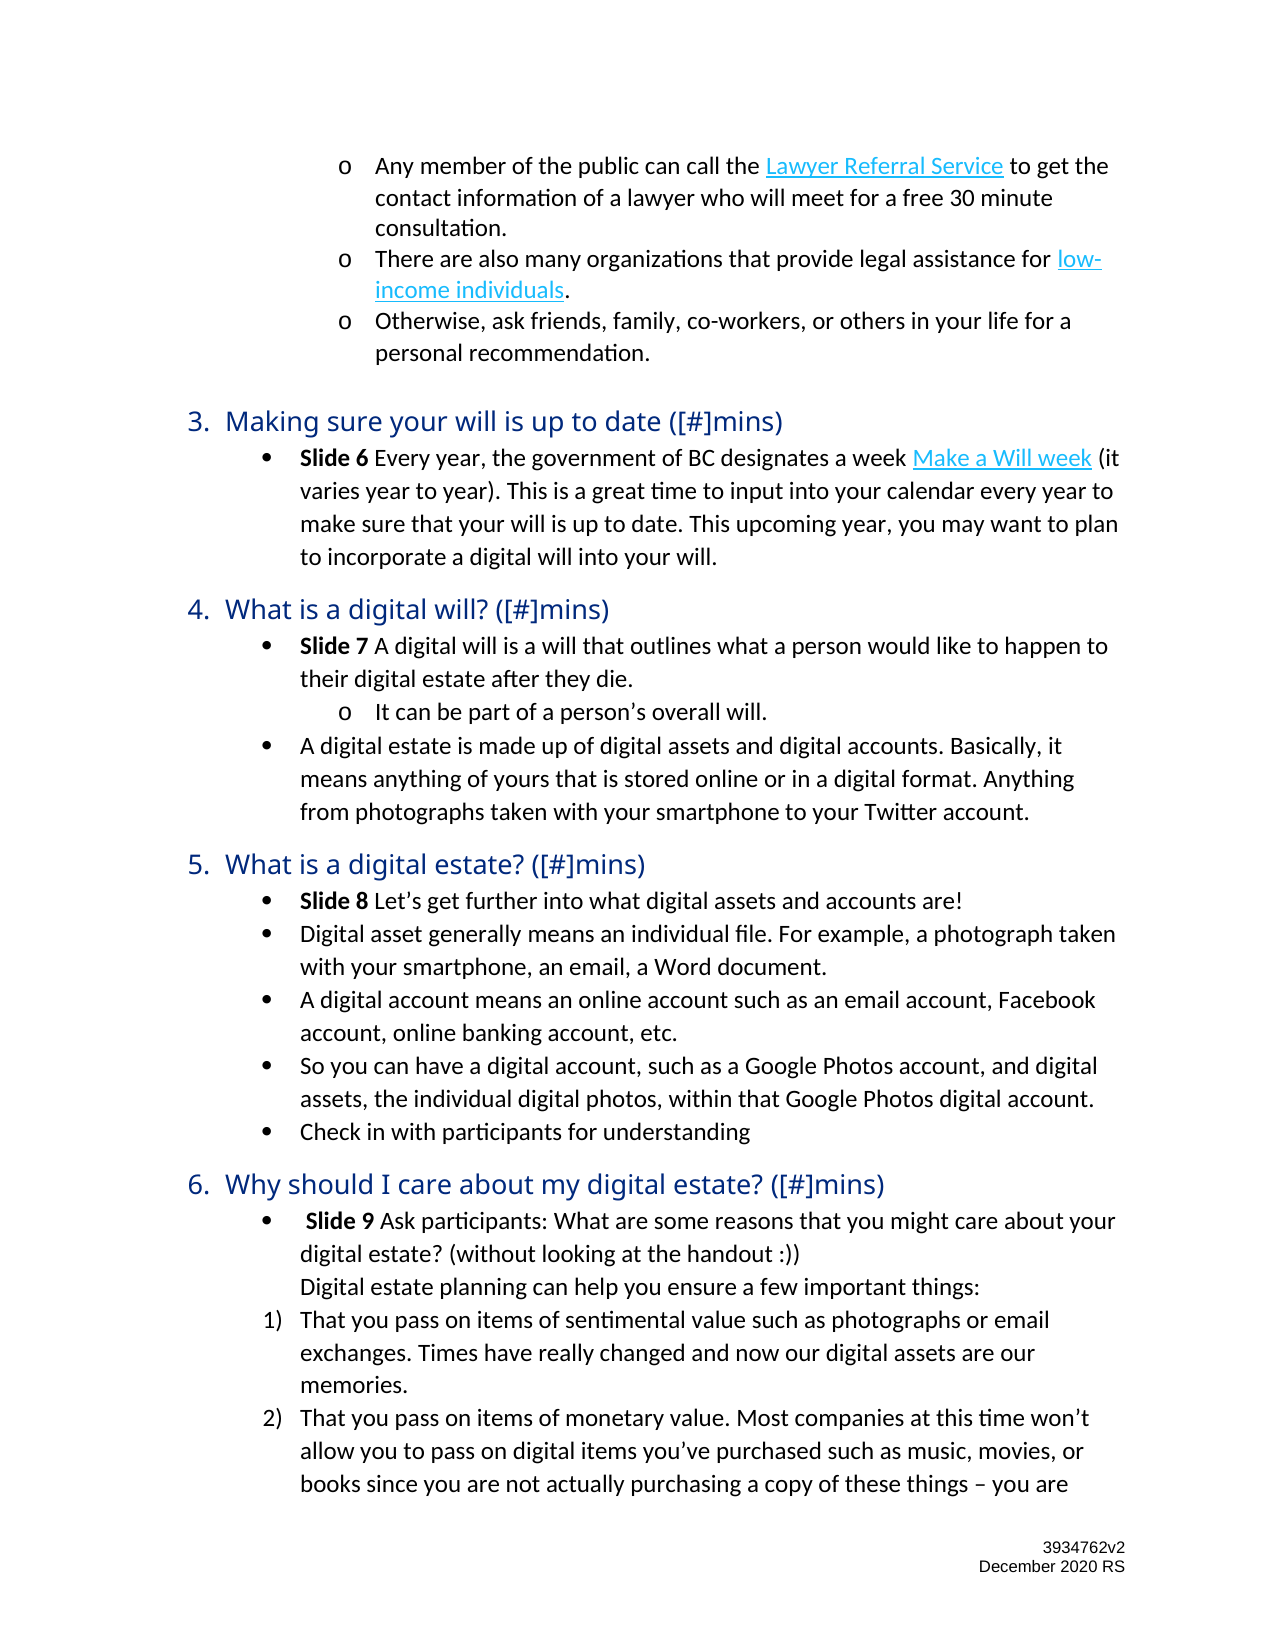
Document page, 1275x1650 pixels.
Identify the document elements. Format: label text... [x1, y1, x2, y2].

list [262, 1403, 1125, 1499]
list That you pass on items of sentimental value such as photographs or email exchanges. Times have really changed and now our digital assets are our memories. [262, 1304, 1125, 1400]
list There are also many organizations that provide legal assistance for low-income individuals. [337, 243, 1125, 305]
list A digital estate is made up of digital assets and digital accounts. Basically, it means anything of yours that is stored online or in a digital format. Anything from photographs taken with your smartphone to your Twitter account. [262, 730, 1125, 826]
subtitle (mins) [187, 402, 1125, 439]
list Otherwise, ask friends, family, co-workers, or others in your life for a personal recommendation. [337, 305, 1125, 367]
list Slide 6 Every year, the government of BC designates a week Make a Will week (it varies year to year). This is a great time to input into your calendar every year to make sure that your will is up to date. This upcoming year, you may want to plan to incorporate a digital will into your will. [262, 442, 1125, 571]
subtitle (mins) [187, 846, 1125, 882]
list Any member of the public can call the Lawyer Referral Service to get the contact information of a lawyer who will meet for a free 30 minute consultation. [337, 150, 1125, 243]
list Slide 9 Ask participants: What are some reasons that you might care about your digital estate? (without looking at the handout :)) [262, 1205, 1125, 1268]
list A digital account means an online account such as an email account, Facebook account, online banking account, etc. [262, 984, 1125, 1047]
list Slide 8 Let’s get further into what digital assets and accounts are! [262, 885, 1125, 916]
list Slide 7 A digital will is a will that outlines what a person would like to happen to their digital estate after they die. [262, 630, 1125, 693]
list Digital asset generally means an individual file. For example, a photograph taken with your smartphone, an email, a Word document. [262, 918, 1125, 982]
list Digital estate planning can help you ensure a few important things: [300, 1271, 1125, 1301]
list So you can have a digital account, such as a Google Photos account, and digital assets, the individual digital photos, within that Google Photos digital account. [262, 1050, 1125, 1113]
subtitle (mins) [187, 1165, 1125, 1202]
list Check in with participants for understanding [262, 1116, 1125, 1146]
list It can be part of a person’s overall will. [337, 696, 1125, 728]
subtitle (mins) [187, 590, 1125, 627]
